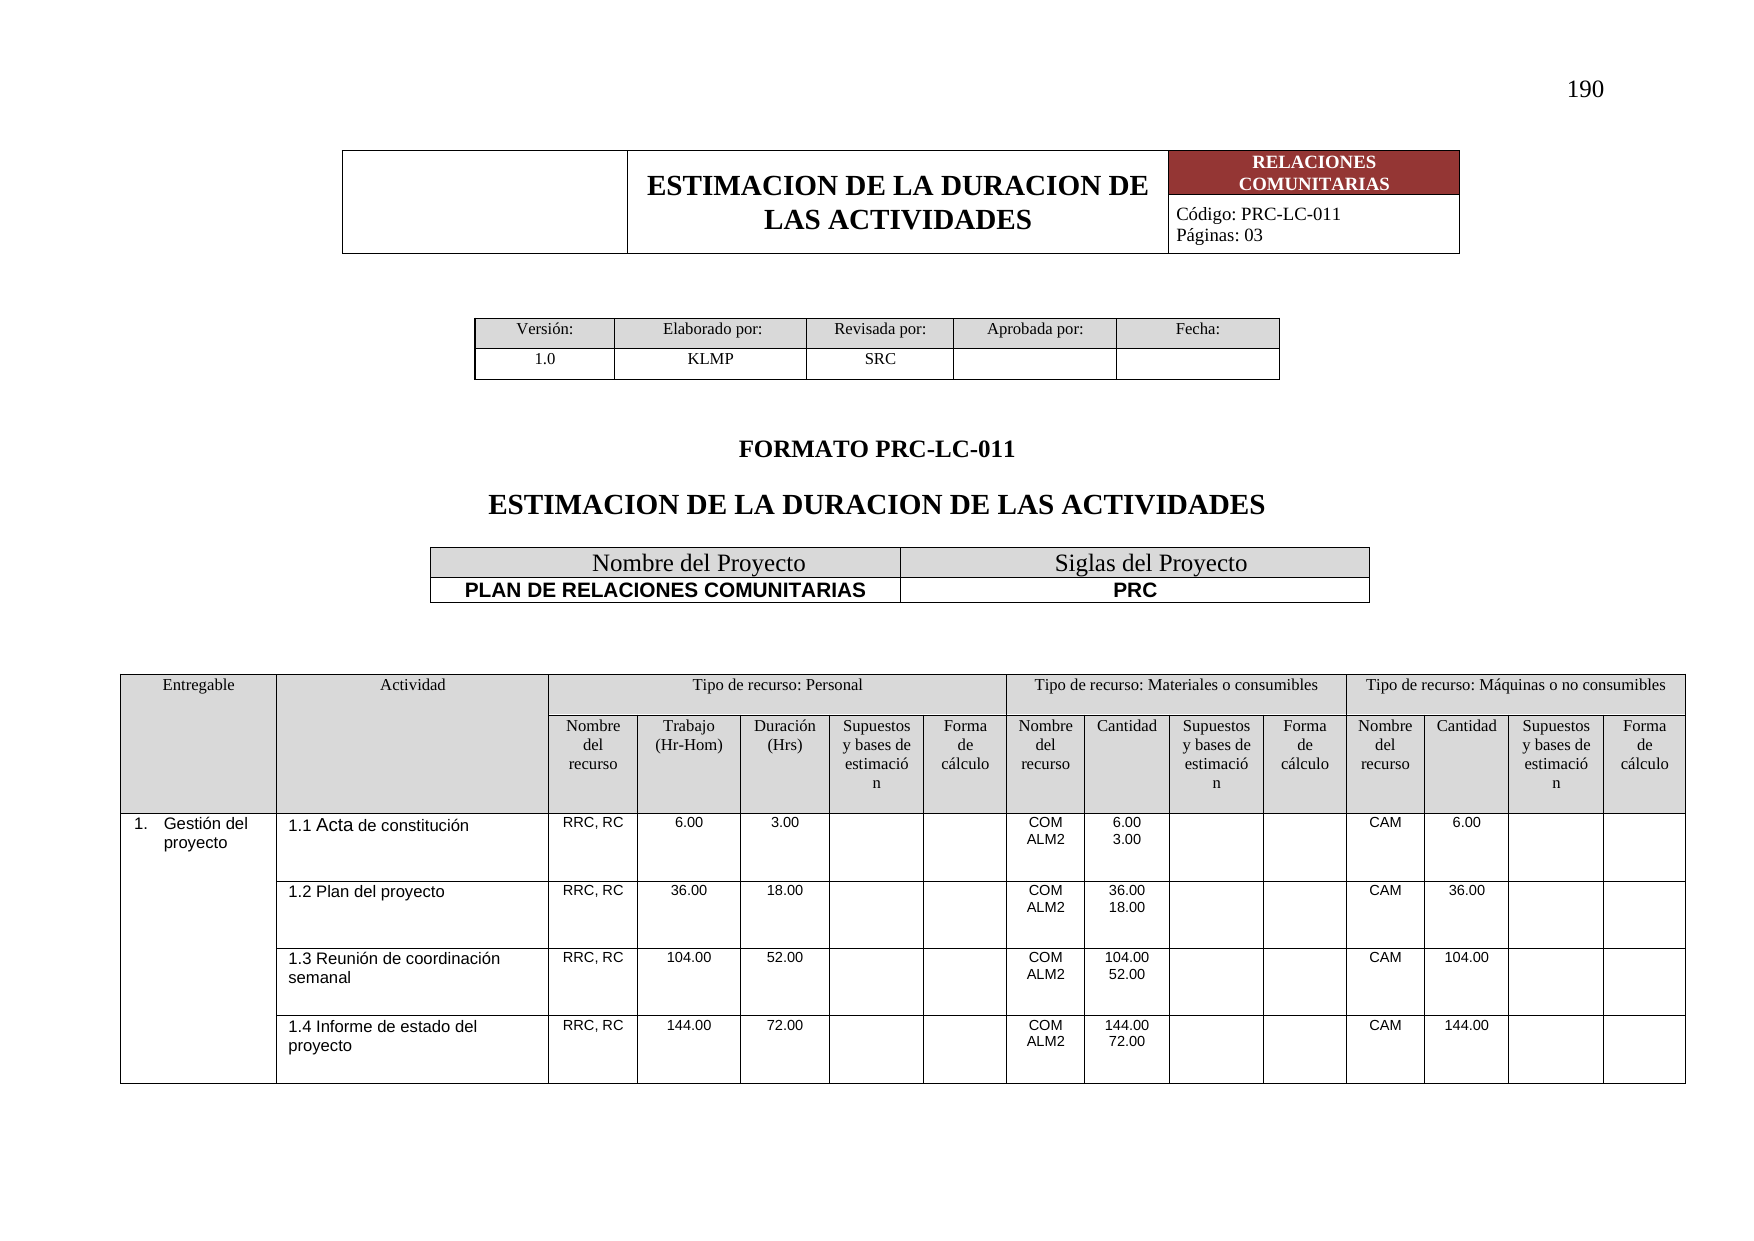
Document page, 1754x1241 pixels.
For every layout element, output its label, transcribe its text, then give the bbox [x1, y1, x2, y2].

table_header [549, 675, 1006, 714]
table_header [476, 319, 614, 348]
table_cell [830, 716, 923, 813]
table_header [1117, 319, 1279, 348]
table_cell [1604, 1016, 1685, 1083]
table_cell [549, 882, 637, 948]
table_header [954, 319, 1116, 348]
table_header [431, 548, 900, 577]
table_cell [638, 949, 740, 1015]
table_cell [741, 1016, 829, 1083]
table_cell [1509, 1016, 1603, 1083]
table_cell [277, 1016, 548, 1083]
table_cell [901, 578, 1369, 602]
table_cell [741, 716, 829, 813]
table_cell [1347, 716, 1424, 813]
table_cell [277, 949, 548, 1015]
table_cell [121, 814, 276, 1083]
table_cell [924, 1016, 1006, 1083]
text ESTIMACION DE LA DURACION DE LAS ACTIVIDADES [150, 487, 1604, 521]
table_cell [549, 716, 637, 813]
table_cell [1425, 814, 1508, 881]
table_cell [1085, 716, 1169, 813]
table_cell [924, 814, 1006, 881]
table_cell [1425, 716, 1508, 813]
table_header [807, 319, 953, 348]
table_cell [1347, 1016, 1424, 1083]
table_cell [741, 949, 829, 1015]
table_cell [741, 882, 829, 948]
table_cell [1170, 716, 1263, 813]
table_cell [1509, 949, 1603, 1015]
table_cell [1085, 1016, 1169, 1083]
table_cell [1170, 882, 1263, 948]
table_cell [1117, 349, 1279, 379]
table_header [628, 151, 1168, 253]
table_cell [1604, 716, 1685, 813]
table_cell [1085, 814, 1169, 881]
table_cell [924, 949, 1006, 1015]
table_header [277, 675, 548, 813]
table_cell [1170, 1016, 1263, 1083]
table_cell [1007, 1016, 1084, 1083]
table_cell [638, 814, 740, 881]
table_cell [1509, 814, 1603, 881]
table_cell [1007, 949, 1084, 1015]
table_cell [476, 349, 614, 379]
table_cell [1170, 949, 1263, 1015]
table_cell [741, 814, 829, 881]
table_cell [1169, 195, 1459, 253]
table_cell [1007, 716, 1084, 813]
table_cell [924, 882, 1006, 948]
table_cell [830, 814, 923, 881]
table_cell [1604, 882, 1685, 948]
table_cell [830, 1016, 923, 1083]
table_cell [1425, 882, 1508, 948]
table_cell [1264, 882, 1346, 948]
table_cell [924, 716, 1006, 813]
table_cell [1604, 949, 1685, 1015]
text FORMATO PRC-LC-011 [150, 434, 1604, 462]
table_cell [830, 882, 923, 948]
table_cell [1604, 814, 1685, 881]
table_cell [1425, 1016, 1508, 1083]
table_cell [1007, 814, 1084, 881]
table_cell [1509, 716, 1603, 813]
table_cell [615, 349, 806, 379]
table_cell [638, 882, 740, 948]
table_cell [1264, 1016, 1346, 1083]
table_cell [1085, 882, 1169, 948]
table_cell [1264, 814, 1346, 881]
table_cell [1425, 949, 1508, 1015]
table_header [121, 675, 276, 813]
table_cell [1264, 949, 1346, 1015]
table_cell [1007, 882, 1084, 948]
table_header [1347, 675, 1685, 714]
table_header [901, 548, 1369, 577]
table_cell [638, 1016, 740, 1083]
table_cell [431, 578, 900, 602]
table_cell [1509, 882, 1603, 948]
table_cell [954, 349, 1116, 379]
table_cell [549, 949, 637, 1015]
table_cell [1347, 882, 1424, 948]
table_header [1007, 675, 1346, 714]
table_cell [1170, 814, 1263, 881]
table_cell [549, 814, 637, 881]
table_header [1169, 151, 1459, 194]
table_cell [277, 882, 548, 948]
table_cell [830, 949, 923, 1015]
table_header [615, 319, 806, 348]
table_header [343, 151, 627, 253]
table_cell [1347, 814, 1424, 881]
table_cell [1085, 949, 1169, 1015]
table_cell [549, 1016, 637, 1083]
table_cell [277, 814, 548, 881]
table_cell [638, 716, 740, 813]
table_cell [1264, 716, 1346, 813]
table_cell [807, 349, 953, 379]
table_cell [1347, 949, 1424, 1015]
